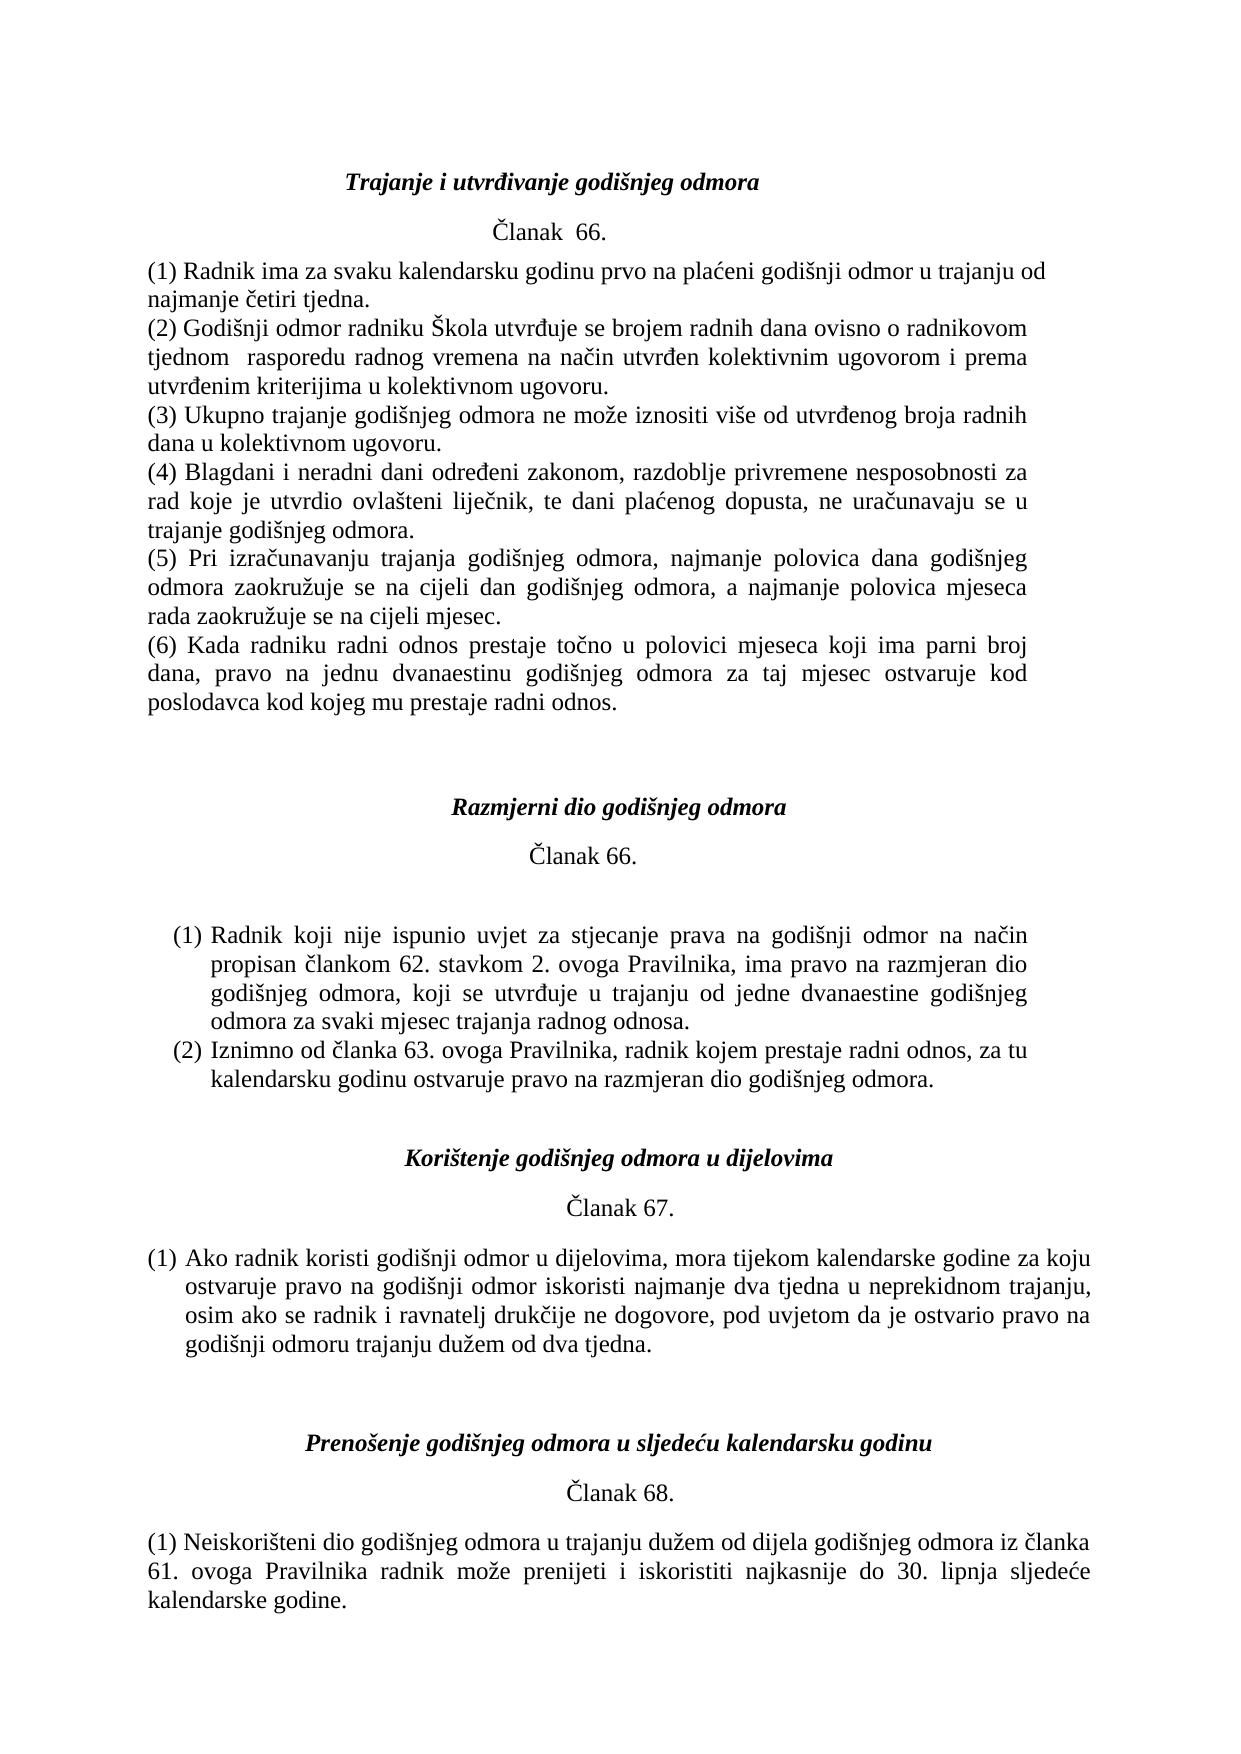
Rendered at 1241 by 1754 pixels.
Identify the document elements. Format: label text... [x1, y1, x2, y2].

text Članak 66. [225, 841, 941, 870]
subtitle Prenošenje godišnjeg odmora u sljedeću kalendarsku godinu [225, 1428, 1015, 1457]
list Radnik ima za svaku kalendarsku godinu prvo na plaćeni godišnji odmor u trajanju od najmanje četiri tjedna. [147, 256, 1046, 313]
list Godišnji odmor radniku Škola utvrđuje se brojem radnih dana ovisno o radnikovom tjednom rasporedu radnog vremena na način utvrđen kolektivnim ugovorom i prema utvrđenim kriterijima u kolektivnom ugovoru. (3) Ukupno trajanje godišnjeg odmora ne može iznositi više od utvrđenog broja radnih dana u kolektivnom ugovoru. (4) Blagdani i neradni dani određeni zakonom, razdoblje privremene nesposobnosti za rad koje je utvrdio ovlašteni liječnik, te dani plaćenog dopusta, ne uračunavaju se u trajanje godišnjeg odmora. (5) Pri izračunavanju trajanja godišnjeg odmora, najmanje polovica dana godišnjeg odmora zaokružuje se na cijeli dan godišnjeg odmora, a najmanje polovica mjeseca rada zaokružuje se na cijeli mjesec. (6) Kada radniku radni odnos prestaje točno u polovici mjeseca koji ima parni broj dana, pravo na jednu dvanaestinu godišnjeg odmora za taj mjesec ostvaruje kod poslodavca kod kojeg mu prestaje radni odnos. [147, 313, 1029, 716]
text 61. ovoga Pravilnika radnik može prenijeti i iskoristiti najkasnije do 30. lipnja sljedeće kalendarske godine. [147, 1556, 1092, 1613]
text Članak 67. [225, 1193, 1015, 1222]
text Članak 66. [492, 217, 1105, 246]
subtitle Razmjerni dio godišnjeg odmora [225, 792, 1015, 820]
subtitle Korištenje godišnjeg odmora u dijelovima [225, 1143, 1015, 1172]
subtitle Trajanje i utvrđivanje godišnjeg odmora [344, 167, 1105, 196]
list Neiskorišteni dio godišnjeg odmora u trajanju dužem od dijela godišnjeg odmora iz članka [147, 1527, 1105, 1556]
list Ako radnik koristi godišnji odmor u dijelovima, mora tijekom kalendarske godine za koju ostvaruje pravo na godišnji odmor iskoristi najmanje dva tjedna u neprekidnom trajanju, osim ako se radnik i ravnatelj drukčije ne dogovore, pod uvjetom da je ostvario pravo na godišnji odmoru trajanju dužem od dva tjedna. [147, 1243, 1092, 1358]
text Članak 68. [225, 1478, 1015, 1506]
list Iznimno od članka 63. ovoga Pravilnika, radnik kojem prestaje radni odnos, za tu kalendarsku godinu ostvaruje pravo na razmjeran dio godišnjeg odmora. [173, 1035, 1029, 1093]
list Radnik koji nije ispunio uvjet za stjecanje prava na godišnji odmor na način propisan člankom 62. stavkom 2. ovoga Pravilnika, ima pravo na razmjeran dio godišnjeg odmora, koji se utvrđuje u trajanju od jedne dvanaestine godišnjeg odmora za svaki mjesec trajanja radnog odnosa. [173, 920, 1029, 1035]
